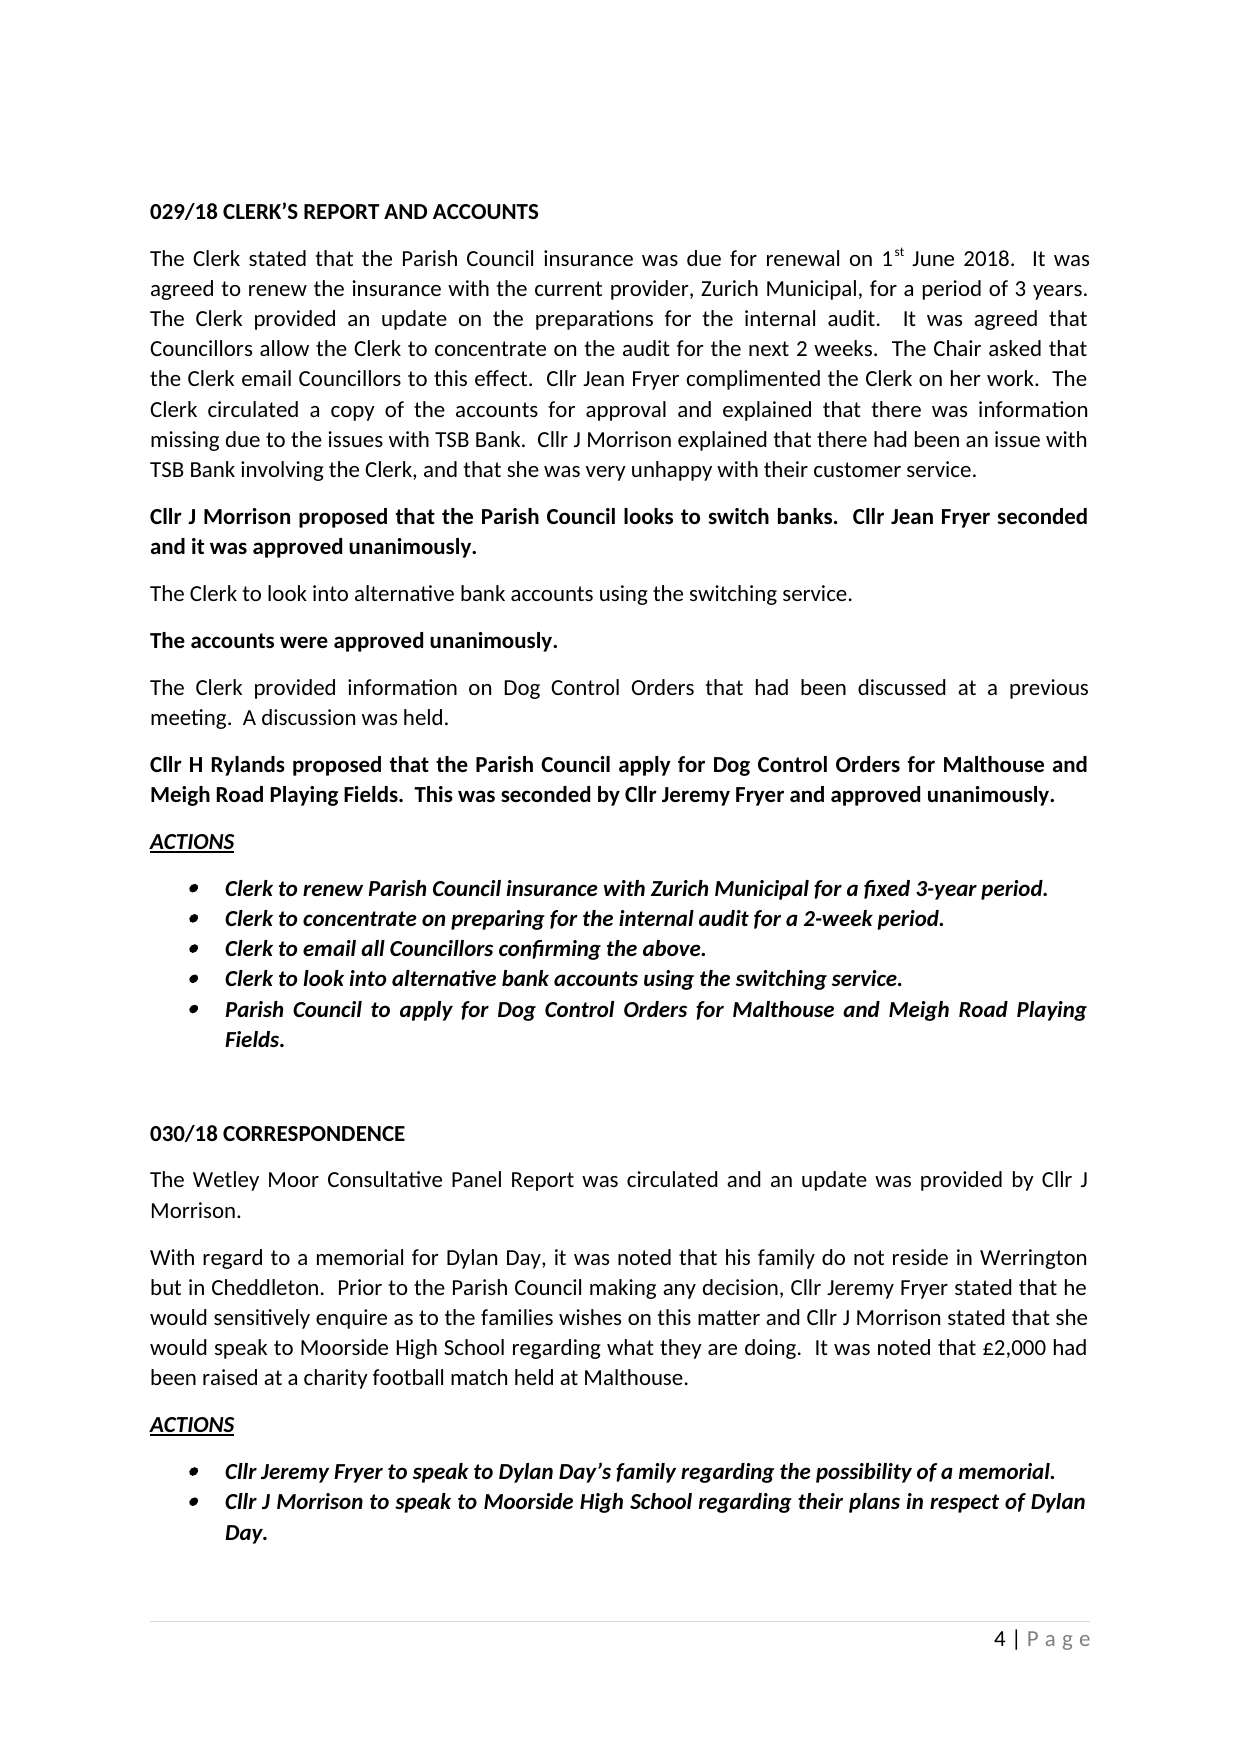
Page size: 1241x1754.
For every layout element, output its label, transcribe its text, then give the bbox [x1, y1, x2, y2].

text Cllr J Morrison proposed that the Parish Council looks to switch banks. Cllr Jean Fryer seconded and it was approved unanimously. [150, 502, 1090, 560]
text The Clerk to look into alternative bank accounts using the switching service. [150, 579, 1090, 607]
list Clerk to look into alternative bank accounts using the switching service. [187, 964, 1090, 993]
list Clerk to renew Parish Council insurance with Zurich Municipal for a fixed 3-year period. [187, 874, 1090, 902]
list Cllr J Morrison to speak to Moorside High School regarding their plans in respect of Dylan Day. [187, 1487, 1090, 1546]
list Clerk to email all Councillors confirming the above. [187, 934, 1090, 962]
text 029/18 CLERK’S REPORT AND ACCOUNTS [150, 197, 1090, 225]
text The Clerk provided information on Dog Control Orders that had been discussed at a previous meeting. A discussion was held. [150, 673, 1090, 731]
text The Clerk stated that the Parish Council insurance was due for renewal on 1st June 2018. It was agreed to renew the insurance with the current provider, Zurich Municipal, for a period of 3 years. The Clerk provided an update on the preparations for the internal audit. It was agreed that Councillors allow the Clerk to concentrate on the audit for the next 2 weeks. The Chair asked that the Clerk email Councillors to this effect. Cllr Jean Fryer complimented the Clerk on her work. The Clerk circulated a copy of the accounts for approval and explained that there was information missing due to the issues with TSB Bank. Cllr J Morrison explained that there had been an issue with TSB Bank involving the Clerk, and that she was very unhappy with their customer service. [150, 244, 1090, 483]
text 030/18 CORRESPONDENCE [150, 1119, 1090, 1147]
text The Wetley Moor Consultative Panel Report was circulated and an update was provided by Cllr J Morrison. [150, 1166, 1090, 1224]
text Cllr H Rylands proposed that the Parish Council apply for Dog Control Orders for Malthouse and Meigh Road Playing Fields. This was seconded by Cllr Jeremy Fryer and approved unanimously. [150, 750, 1090, 808]
text The accounts were approved unanimously. [150, 626, 1090, 654]
text ACTIONS [150, 1410, 1090, 1438]
list Clerk to concentrate on preparing for the internal audit for a 2-week period. [187, 904, 1090, 932]
list Parish Council to apply for Dog Control Orders for Malthouse and Meigh Road Playing Fields. [187, 995, 1090, 1053]
text With regard to a memorial for Dylan Day, it was noted that his family do not reside in Werrington but in Cheddleton. Prior to the Parish Council making any decision, Cllr Jeremy Fryer stated that he would sensitively enquire as to the families wishes on this matter and Cllr J Morrison stated that she would speak to Moorside High School regarding what they are doing. It was noted that £2,000 had been raised at a charity football match held at Malthouse. [150, 1243, 1090, 1392]
text ACTIONS [150, 827, 1090, 855]
list Cllr Jeremy Fryer to speak to Dylan Day’s family regarding the possibility of a memorial. [187, 1457, 1090, 1485]
